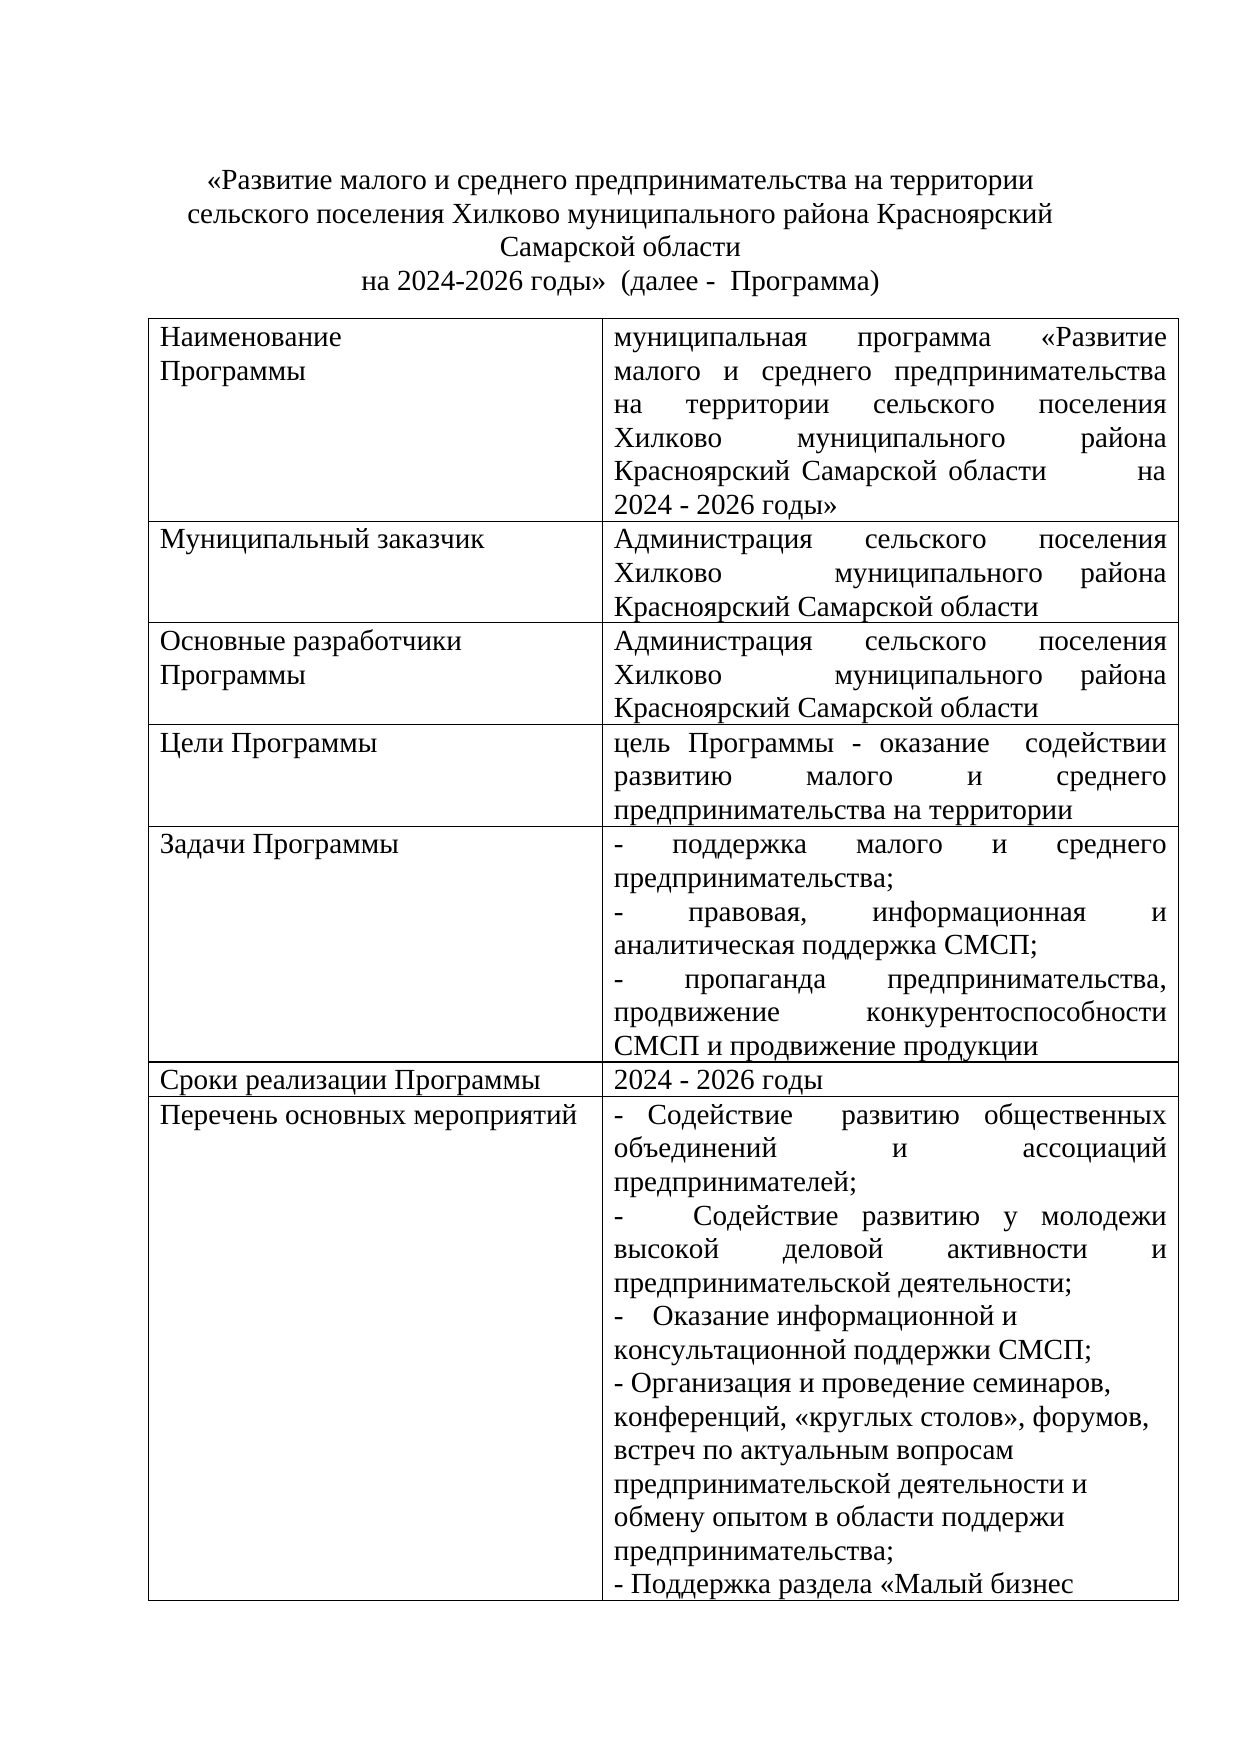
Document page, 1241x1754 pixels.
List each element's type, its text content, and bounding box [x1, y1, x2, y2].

table_cell Администрация сельского поселения Хилково муниципального района Красноярский Самарской области [603, 623, 1178, 724]
table_cell Цели Программы [149, 725, 602, 826]
table_cell цель Программы - оказание содействии развитию малого и среднего предпринимательства на территории [603, 725, 1178, 826]
table_header муниципальная программа «Развитие малого и среднего предпринимательства на территории сельского поселения Хилково муниципального района Красноярский Самарской области на 2024 - 2026 годы» [603, 319, 1178, 521]
table_header Наименование Программы [149, 319, 602, 521]
text «Развитие малого и среднего предпринимательства на территории сельского поселения Хилково муниципального района Красноярский Самарской области [148, 162, 1093, 263]
table_cell Администрация сельского поселения Хилково муниципального района Красноярский Самарской области [603, 522, 1178, 622]
table_cell Сроки реализации Программы [149, 1063, 602, 1096]
table_cell - поддержка малого и среднего предпринимательства; - правовая, информационная и аналитическая поддержка СМСП; - пропаганда предпринимательства, продвижение конкурентоспособности СМСП и продвижение продукции [603, 827, 1178, 1061]
table_cell 2024 - 2026 годы [603, 1063, 1178, 1096]
table_cell Муниципальный заказчик [149, 522, 602, 622]
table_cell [149, 1097, 602, 1600]
table_cell Основные разработчики Программы [149, 623, 602, 724]
text на 2024-2026 годы» (далее - Программа) [148, 263, 1093, 297]
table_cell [603, 1097, 1178, 1600]
table_cell Задачи Программы [149, 827, 602, 1061]
